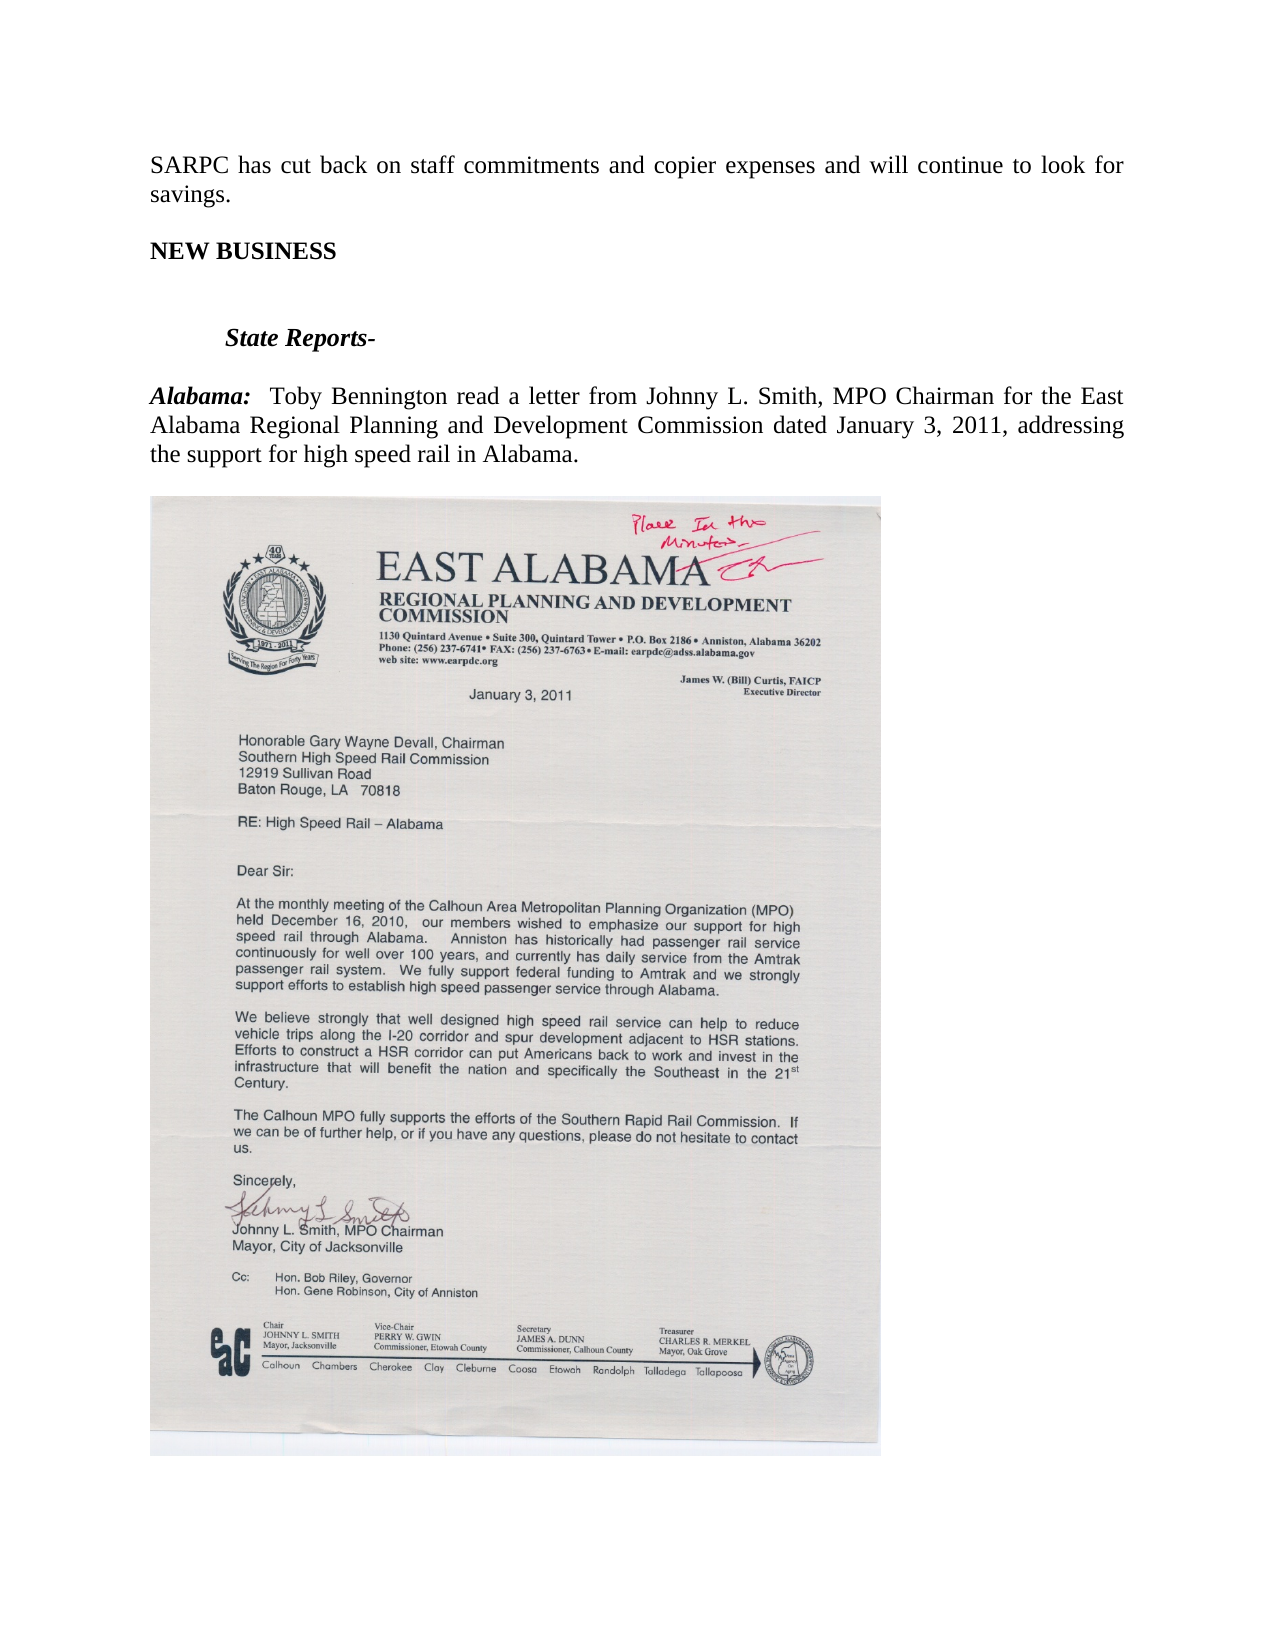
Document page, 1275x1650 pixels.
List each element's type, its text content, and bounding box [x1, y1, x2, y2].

text State Reports- [150, 322, 1125, 352]
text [150, 150, 1125, 207]
text Alabama: Toby Bennington read a letter from Johnny L. Smith, MPO Chairman for the East Alabama Regional Planning and Development Commission dated January 3, 2011, addressing the support for high speed rail in Alabama. [150, 381, 1125, 467]
picture [150, 496, 881, 1456]
text NEW BUSINESS [150, 236, 1125, 265]
